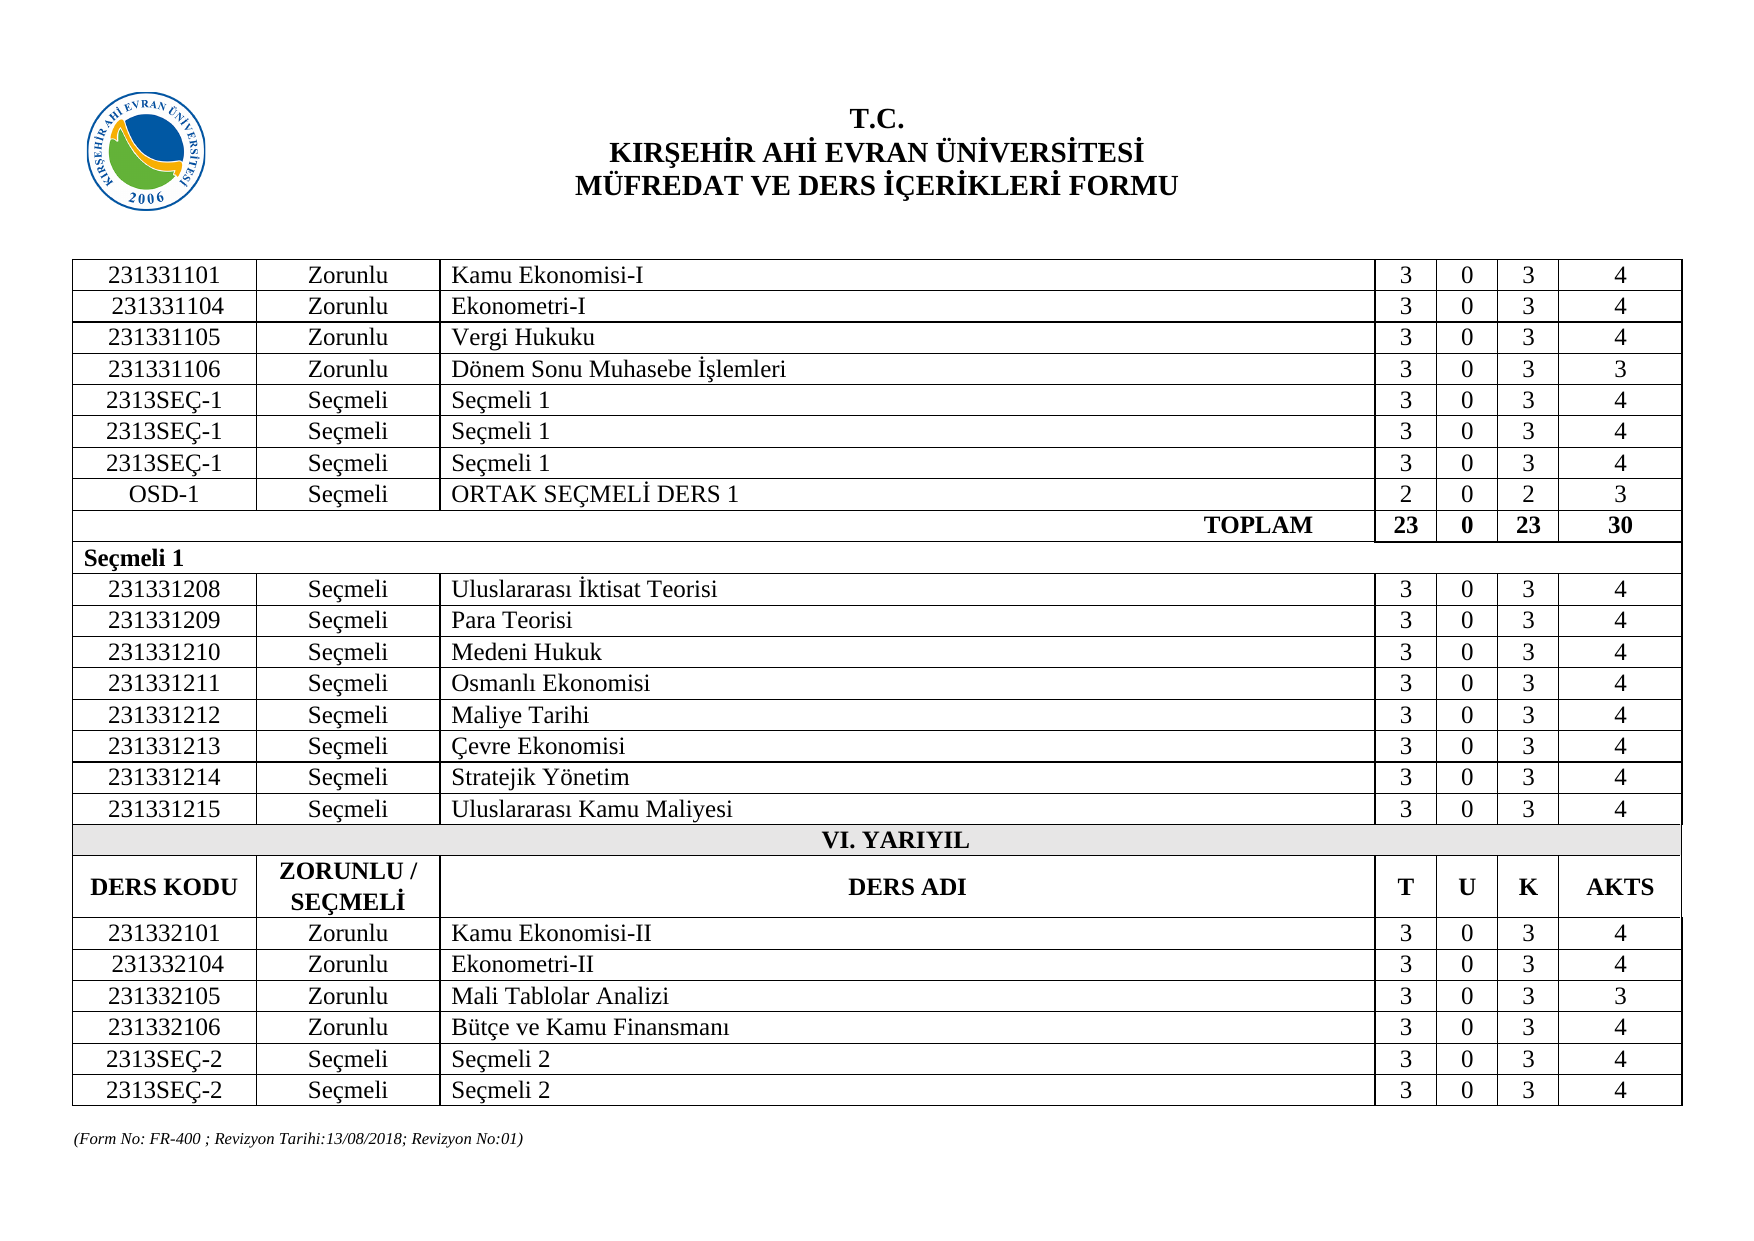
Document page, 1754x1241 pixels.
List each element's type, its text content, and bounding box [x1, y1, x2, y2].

table_cell Stratejik Yönetim [441, 763, 1374, 793]
table_cell 3 [1498, 323, 1558, 353]
table_cell 3 [1376, 1044, 1436, 1074]
table_cell 231331212 [73, 700, 256, 730]
table_cell Zorunlu [257, 323, 439, 353]
table_cell Maliye Tarihi [441, 700, 1374, 730]
table_cell 3 [1498, 291, 1558, 321]
table_cell 0 [1437, 918, 1497, 948]
table_cell 3 [1498, 981, 1558, 1011]
table_cell Seçmeli [257, 574, 439, 604]
table_cell Zorunlu [257, 291, 439, 321]
table_cell 4 [1559, 637, 1681, 667]
table_cell 231331105 [73, 323, 256, 353]
table_cell 3 [1376, 668, 1436, 699]
table_cell 3 [1376, 981, 1436, 1011]
table_cell 4 [1559, 1012, 1681, 1043]
table_cell 3 [1498, 731, 1558, 761]
table_cell 4 [1559, 323, 1681, 353]
table_cell 3 [1376, 260, 1436, 290]
table_cell T [1376, 856, 1436, 917]
table_cell Seçmeli 1 [441, 448, 1374, 478]
table_cell 0 [1437, 794, 1497, 824]
table_cell Osmanlı Ekonomisi [441, 668, 1374, 699]
table_cell 2313SEÇ-1 [73, 385, 256, 415]
table_cell 0 [1437, 354, 1497, 384]
table_cell 3 [1498, 1044, 1558, 1074]
table_cell Medeni Hukuk [441, 637, 1374, 667]
table_cell Uluslararası İktisat Teorisi [441, 574, 1374, 604]
table_cell 4 [1559, 291, 1681, 321]
table_cell 3 [1498, 448, 1558, 478]
table_cell 23 [1376, 511, 1436, 541]
table_cell 231331211 [73, 668, 256, 699]
table_cell 3 [1498, 700, 1558, 730]
table_cell 3 [1498, 794, 1558, 824]
table_cell 3 [1376, 700, 1436, 730]
table_cell 3 [1376, 794, 1436, 824]
table_cell 0 [1437, 668, 1497, 699]
table_cell 4 [1559, 260, 1681, 290]
table_cell 30 [1559, 511, 1681, 541]
table_cell 3 [1498, 1012, 1558, 1043]
table_cell 4 [1559, 950, 1681, 980]
table_cell 231331215 [73, 794, 256, 824]
table_cell 0 [1437, 1075, 1497, 1105]
table_cell 3 [1376, 731, 1436, 761]
table_cell 3 [1498, 385, 1558, 415]
table_cell 3 [1498, 763, 1558, 793]
table_cell Seçmeli [257, 794, 439, 824]
table_cell Zorunlu [257, 260, 439, 290]
table_cell 0 [1437, 1044, 1497, 1074]
table_cell 0 [1437, 574, 1497, 604]
table_cell 3 [1498, 574, 1558, 604]
table_cell Zorunlu [257, 918, 439, 948]
table_cell 3 [1498, 918, 1558, 948]
table_cell 231332101 [73, 918, 256, 948]
table_cell Zorunlu [257, 354, 439, 384]
table_cell Seçmeli [257, 731, 439, 761]
table_cell 0 [1437, 1012, 1497, 1043]
table_cell 4 [1559, 794, 1681, 824]
table_cell 231331209 [73, 606, 256, 636]
table_cell Uluslararası Kamu Maliyesi [441, 794, 1374, 824]
table_cell TOPLAM [73, 511, 1374, 541]
table_cell Para Teorisi [441, 606, 1374, 636]
table_cell Seçmeli [257, 606, 439, 636]
table_cell 0 [1437, 479, 1497, 509]
table_cell 231332104 [73, 950, 256, 980]
table_cell 231332106 [73, 1012, 256, 1043]
table_cell 3 [1498, 354, 1558, 384]
table_cell DERS ADI [441, 856, 1374, 917]
table_cell Bütçe ve Kamu Finansmanı [441, 1012, 1374, 1043]
table_cell Zorunlu [257, 950, 439, 980]
table_cell OSD-1 [73, 479, 256, 509]
table_cell Seçmeli 1 [441, 385, 1374, 415]
table_cell 231331104 [73, 291, 256, 321]
table_cell Seçmeli [257, 668, 439, 699]
table_cell 231331208 [73, 574, 256, 604]
table_cell 3 [1376, 606, 1436, 636]
table_cell 3 [1376, 574, 1436, 604]
table_cell 3 [1376, 448, 1436, 478]
table_cell Seçmeli [257, 385, 439, 415]
table_cell 231332105 [73, 981, 256, 1011]
table_cell Ekonometri-I [441, 291, 1374, 321]
table_cell Dönem Sonu Muhasebe İşlemleri [441, 354, 1374, 384]
table_cell 4 [1559, 385, 1681, 415]
table_cell 3 [1498, 260, 1558, 290]
table_cell ORTAK SEÇMELİ DERS 1 [441, 479, 1374, 509]
table_cell 0 [1437, 637, 1497, 667]
table_cell 4 [1559, 448, 1681, 478]
table_cell VI. YARIYIL [73, 824, 1681, 855]
table_cell 4 [1559, 416, 1681, 447]
table_cell 0 [1437, 731, 1497, 761]
table_cell 2313SEÇ-2 [73, 1044, 256, 1074]
table_cell 0 [1437, 763, 1497, 793]
table_cell 3 [1498, 668, 1558, 699]
table_cell 3 [1498, 606, 1558, 636]
table_cell 23 [1498, 511, 1558, 541]
table_cell 3 [1498, 416, 1558, 447]
table_cell 4 [1559, 1075, 1681, 1105]
table_cell Çevre Ekonomisi [441, 731, 1374, 761]
table_cell 0 [1437, 606, 1497, 636]
table_cell ZORUNLU / SEÇMELİ [257, 856, 439, 917]
table_cell 3 [1376, 1075, 1436, 1105]
table_cell 2313SEÇ-1 [73, 448, 256, 478]
table_cell Seçmeli [257, 637, 439, 667]
table_cell Kamu Ekonomisi-I [441, 260, 1374, 290]
table_cell 3 [1376, 950, 1436, 980]
table_cell 4 [1559, 606, 1681, 636]
table_cell 0 [1437, 323, 1497, 353]
table_cell Seçmeli [257, 416, 439, 447]
table_cell 3 [1376, 354, 1436, 384]
table_cell Seçmeli [257, 763, 439, 793]
table_cell Vergi Hukuku [441, 323, 1374, 353]
table_cell 3 [1498, 637, 1558, 667]
table_cell 0 [1437, 511, 1497, 541]
table_cell 3 [1376, 637, 1436, 667]
table_cell DERS KODU [73, 856, 256, 917]
table_cell 4 [1559, 668, 1681, 699]
table_cell 2 [1376, 479, 1436, 509]
table_cell Kamu Ekonomisi-II [441, 918, 1374, 948]
table_cell 2 [1498, 479, 1558, 509]
table_cell Ekonometri-II [441, 950, 1374, 980]
table_cell Zorunlu [257, 981, 439, 1011]
table_cell 4 [1559, 574, 1681, 604]
table_cell 2313SEÇ-1 [73, 416, 256, 447]
table_cell 3 [1376, 1012, 1436, 1043]
table_cell Seçmeli [257, 700, 439, 730]
table_cell Zorunlu [257, 1012, 439, 1043]
table_cell 0 [1437, 981, 1497, 1011]
table_cell 3 [1498, 1075, 1558, 1105]
table_cell 231331210 [73, 637, 256, 667]
table_cell Seçmeli [257, 479, 439, 509]
table_cell U [1437, 856, 1497, 917]
table_cell 3 [1559, 354, 1681, 384]
table_cell 3 [1376, 416, 1436, 447]
table_cell Seçmeli 2 [441, 1075, 1374, 1105]
table_cell 4 [1559, 700, 1681, 730]
table_cell 3 [1376, 385, 1436, 415]
picture [86, 92, 206, 211]
table_cell 0 [1437, 416, 1497, 447]
table_cell 231331101 [73, 260, 256, 290]
table_cell 231331213 [73, 731, 256, 761]
table_cell 4 [1559, 917, 1681, 948]
table_cell 0 [1437, 385, 1497, 415]
table_cell 4 [1559, 731, 1681, 761]
table_cell 0 [1437, 700, 1497, 730]
table_cell 3 [1376, 918, 1436, 948]
table_cell 0 [1437, 260, 1497, 290]
table_cell 0 [1437, 448, 1497, 478]
table_cell AKTS [1559, 855, 1681, 917]
table_cell 3 [1559, 479, 1681, 509]
table_cell 3 [1498, 950, 1558, 980]
table_cell Seçmeli [257, 448, 439, 478]
table_cell 4 [1559, 763, 1681, 793]
table_cell 0 [1437, 950, 1497, 980]
table_cell Seçmeli 1 [73, 542, 1681, 573]
table_cell Seçmeli 1 [441, 416, 1374, 447]
table_cell 4 [1559, 1044, 1681, 1074]
table_cell Seçmeli 2 [441, 1044, 1374, 1074]
table_cell 231331106 [73, 354, 256, 384]
table_cell Seçmeli [257, 1044, 439, 1074]
table_cell 231331214 [73, 763, 256, 793]
table_cell Mali Tablolar Analizi [441, 981, 1374, 1011]
table_cell Seçmeli [257, 1075, 439, 1105]
table_cell 3 [1376, 763, 1436, 793]
table_cell K [1498, 856, 1558, 917]
table_cell 0 [1437, 291, 1497, 321]
table_cell 3 [1376, 323, 1436, 353]
table_cell 2313SEÇ-2 [73, 1075, 256, 1105]
table_cell 3 [1376, 291, 1436, 321]
table_cell 3 [1559, 981, 1681, 1011]
